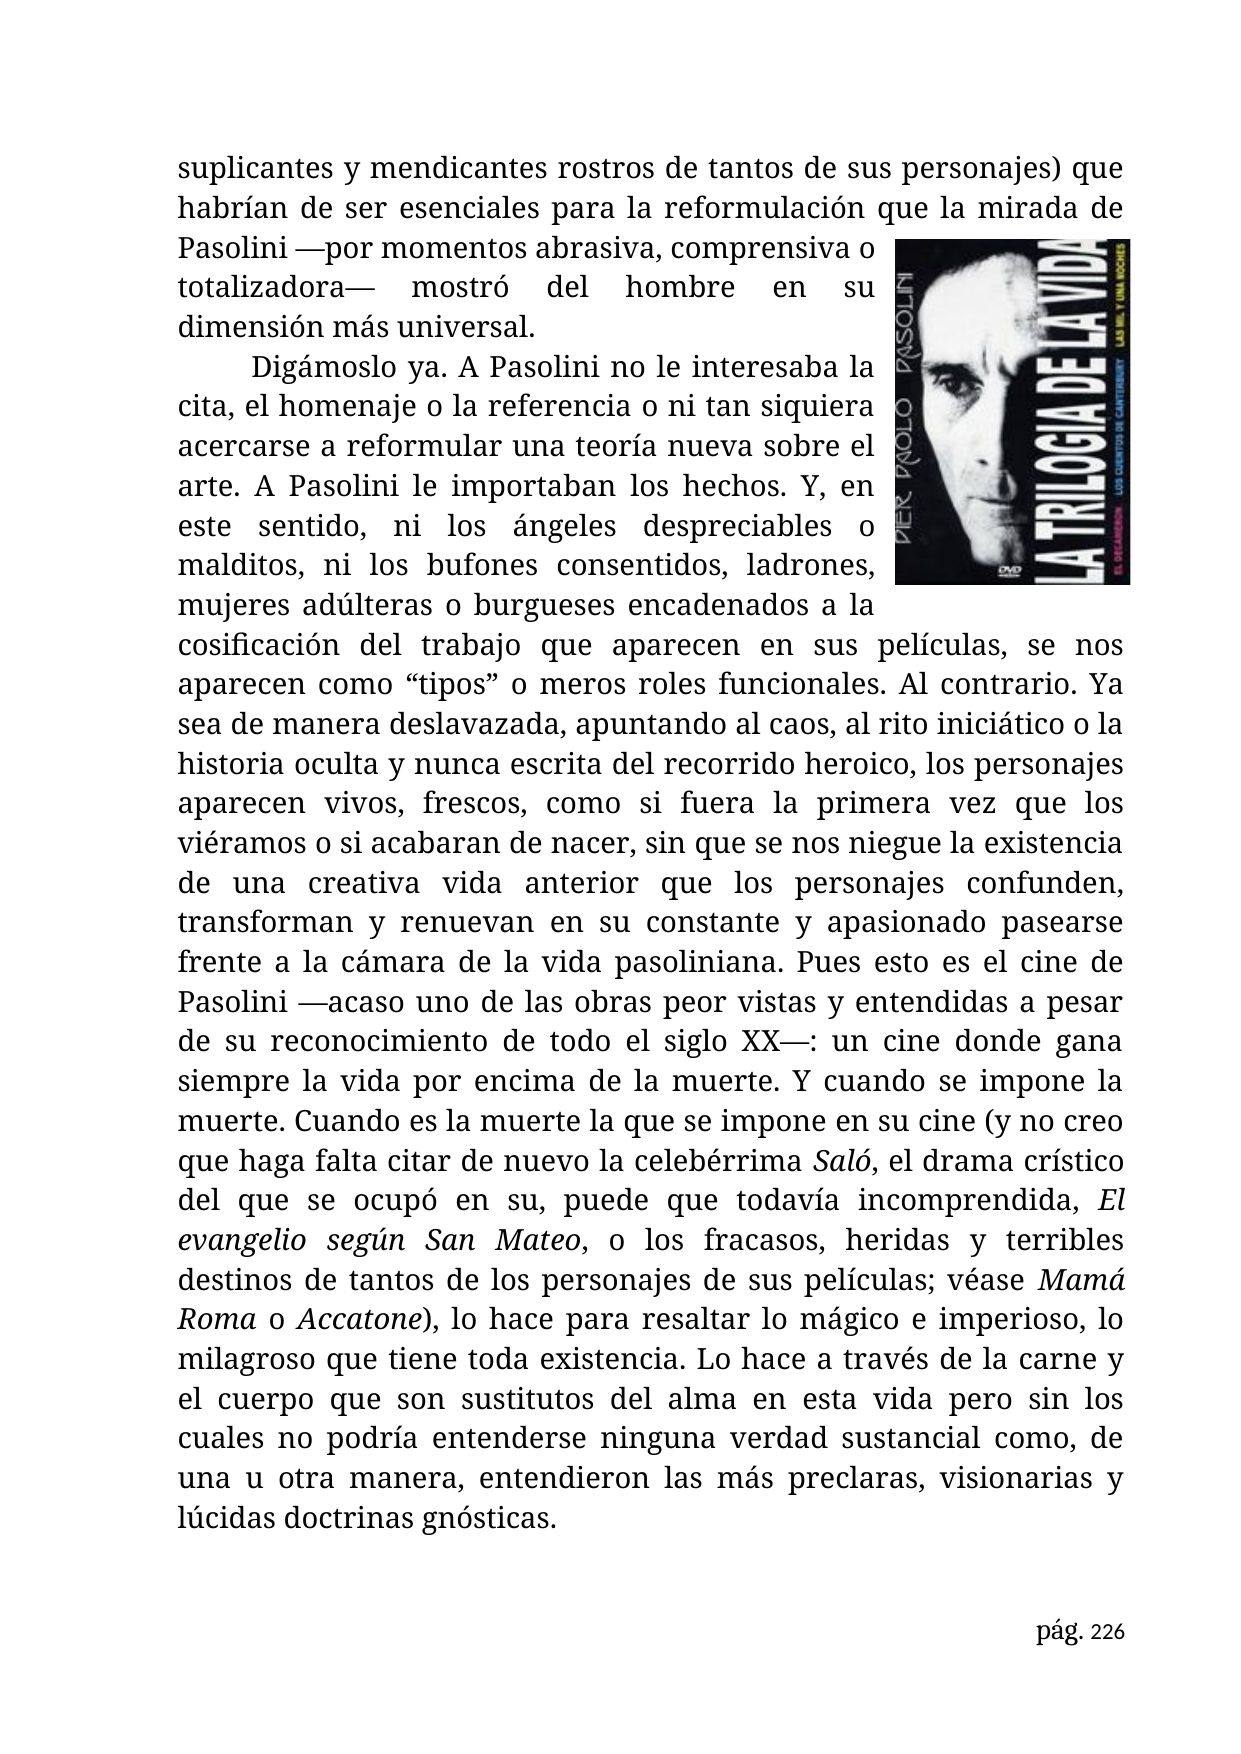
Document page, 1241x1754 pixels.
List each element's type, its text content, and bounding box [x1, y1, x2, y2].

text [177, 148, 1125, 346]
text Digámoslo ya. A Pasolini no le interesaba la cita, el homenaje o la referencia o ni tan siquiera acercarse a reformular una teoría nueva sobre el arte. A Pasolini le importaban los hechos. Y, en este sentido, ni los ángeles despreciables o malditos, ni los bufones consentidos, ladrones, mujeres adúlteras o burgueses encadenados a la cosificación del trabajo que aparecen en sus películas, se nos aparecen como “tipos” o meros roles funcionales. Al contrario. Ya sea de manera deslavazada, apuntando al caos, al rito iniciático o la historia oculta y nunca escrita del recorrido heroico, los personajes aparecen vivos, frescos, como si fuera la primera vez que los viéramos o si acabaran de nacer, sin que se nos niegue la existencia de una creativa vida anterior que los personajes confunden, transforman y renuevan en su constante y apasionado pasearse frente a la cámara de la vida pasoliniana. Pues esto es el cine de Pasolini —acaso uno de las obras peor vistas y entendidas a pesar de su reconocimiento de todo el siglo XX—: un cine donde gana siempre la vida por encima de la muerte. Y cuando se impone la muerte. Cuando es la muerte la que se impone en su cine (y no creo que haga falta citar de nuevo la celebérrima Saló, el drama crístico del que se ocupó en su, puede que todavía incomprendida, El evangelio según San Mateo, o los fracasos, heridas y terribles destinos de tantos de los personajes de sus películas; véase Mamá Roma o Accatone), lo hace para resaltar lo mágico e imperioso, lo milagroso que tiene toda existencia. Lo hace a través de la carne y el cuerpo que son sustitutos del alma en esta vida pero sin los cuales no podría entenderse ninguna verdad sustancial como, de una u otra manera, entendieron las más preclaras, visionarias y lúcidas doctrinas gnósticas. [177, 346, 1125, 1537]
picture [895, 239, 1131, 585]
